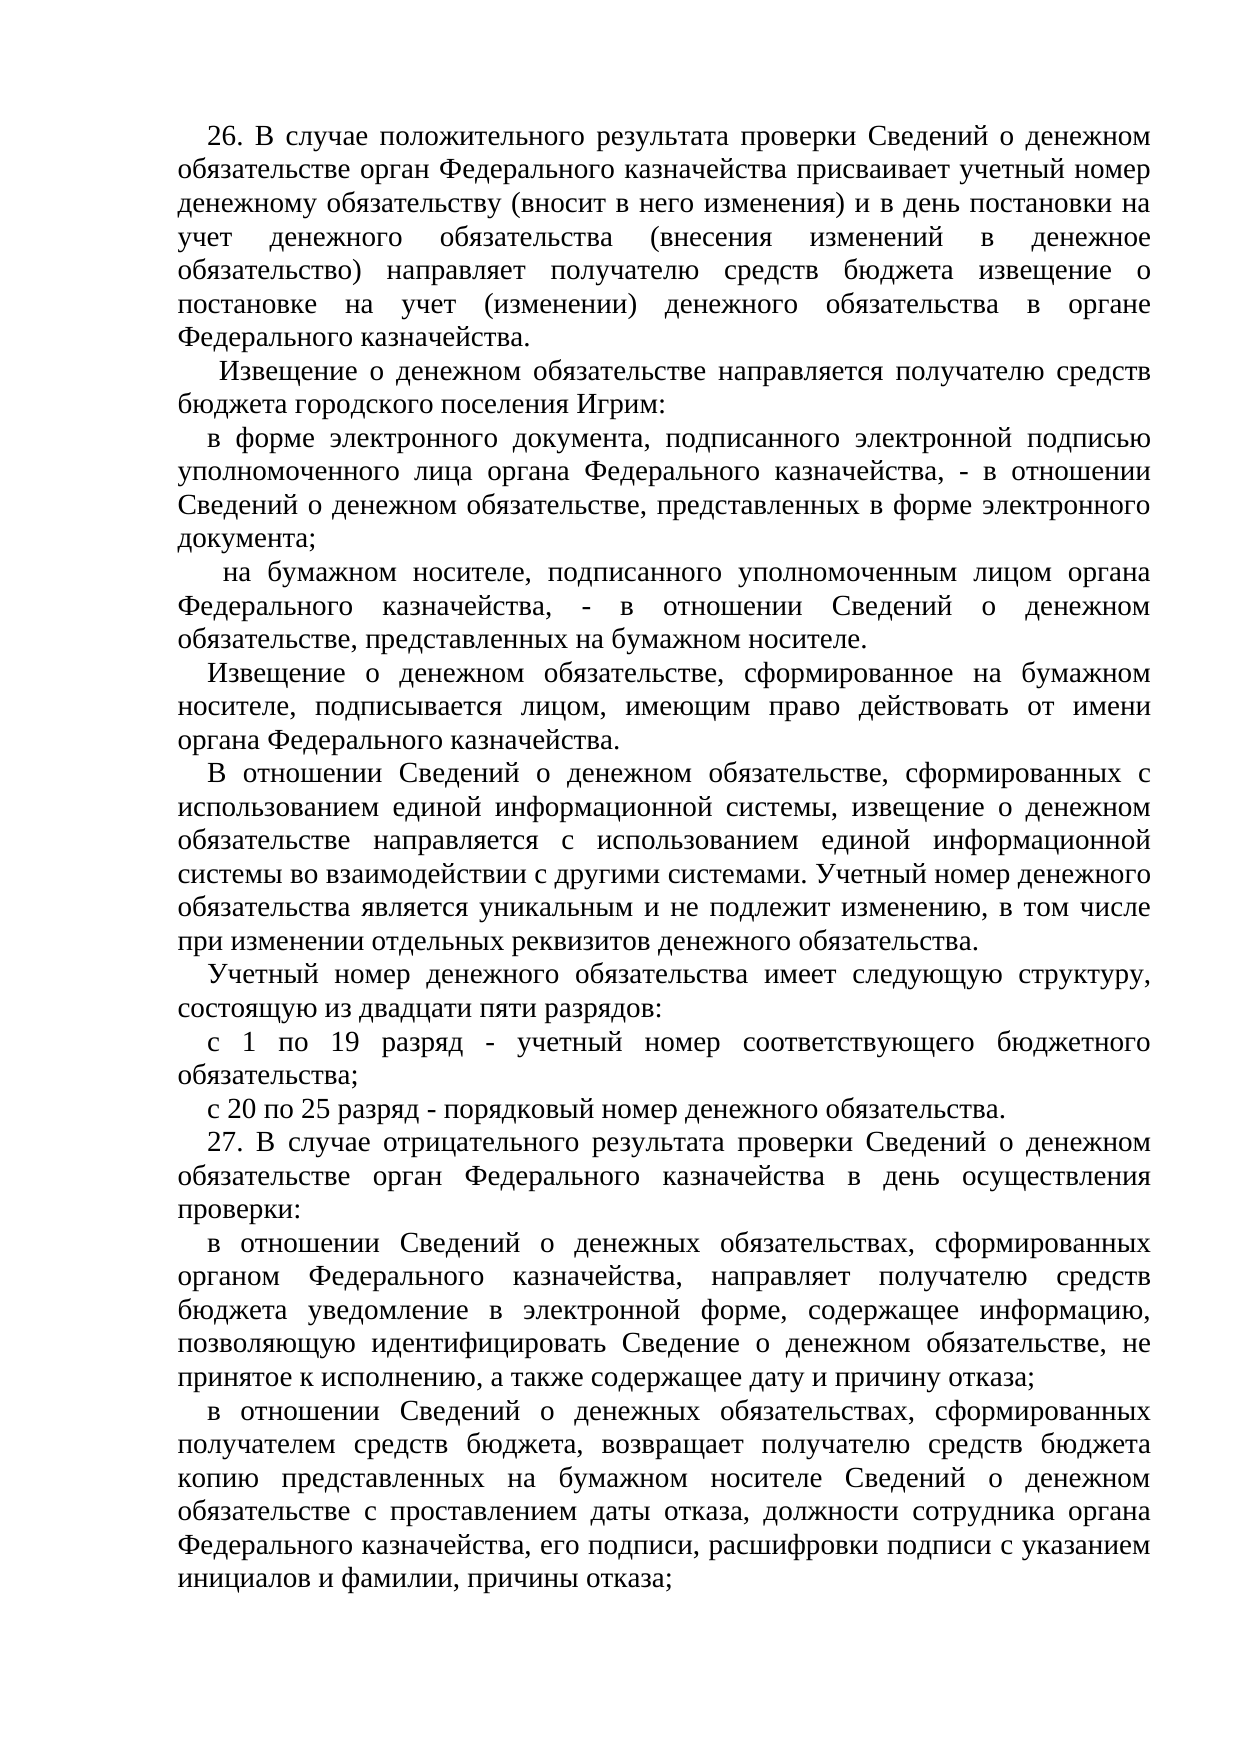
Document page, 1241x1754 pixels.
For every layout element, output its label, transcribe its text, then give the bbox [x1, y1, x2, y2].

text Учетный номер денежного обязательства имеет следующую структуру, состоящую из двадцати пяти разрядов: [177, 957, 1152, 1024]
text с 20 по 25 разряд - порядковый номер денежного обязательства. [177, 1091, 1152, 1124]
text на бумажном носителе, подписанного уполномоченным лицом органа Федерального казначейства, - в отношении Сведений о денежном обязательстве, представленных на бумажном носителе. [177, 554, 1152, 655]
text с 1 по 19 разряд - учетный номер соответствующего бюджетного обязательства; [177, 1024, 1152, 1091]
text в форме электронного документа, подписанного электронной подписью уполномоченного лица органа Федерального казначейства, - в отношении Сведений о денежном обязательстве, представленных в форме электронного документа; [177, 420, 1152, 554]
text в отношении Сведений о денежных обязательствах, сформированных органом Федерального казначейства, направляет получателю средств бюджета уведомление в электронной форме, содержащее информацию, позволяющую идентифицировать Сведение о денежном обязательстве, не принятое к исполнению, а также содержащее дату и причину отказа; [177, 1225, 1152, 1393]
text в отношении Сведений о денежных обязательствах, сформированных получателем средств бюджета, возвращает получателю средств бюджета копию представленных на бумажном носителе Сведений о денежном обязательстве с проставлением даты отказа, должности сотрудника органа Федерального казначейства, его подписи, расшифровки подписи с указанием инициалов и фамилии, причины отказа; [177, 1393, 1152, 1594]
text В отношении Сведений о денежном обязательстве, сформированных с использованием единой информационной системы, извещение о денежном обязательстве направляется с использованием единой информационной системы во взаимодействии с другими системами. Учетный номер денежного обязательства является уникальным и не подлежит изменению, в том числе при изменении отдельных реквизитов денежного обязательства. [177, 755, 1152, 957]
text 26. В случае положительного результата проверки Сведений о денежном обязательстве орган Федерального казначейства присваивает учетный номер денежному обязательству (вносит в него изменения) и в день постановки на учет денежного обязательства (внесения изменений в денежное обязательство) направляет получателю средств бюджета извещение о постановке на учет (изменении) денежного обязательства в органе Федерального казначейства. [177, 118, 1152, 353]
text 27. В случае отрицательного результата проверки Сведений о денежном обязательстве орган Федерального казначейства в день осуществления проверки: [177, 1124, 1152, 1225]
text Извещение о денежном обязательстве направляется получателю средств бюджета городского поселения Игрим: [177, 353, 1152, 420]
text Извещение о денежном обязательстве, сформированное на бумажном носителе, подписывается лицом, имеющим право действовать от имени органа Федерального казначейства. [177, 655, 1152, 755]
